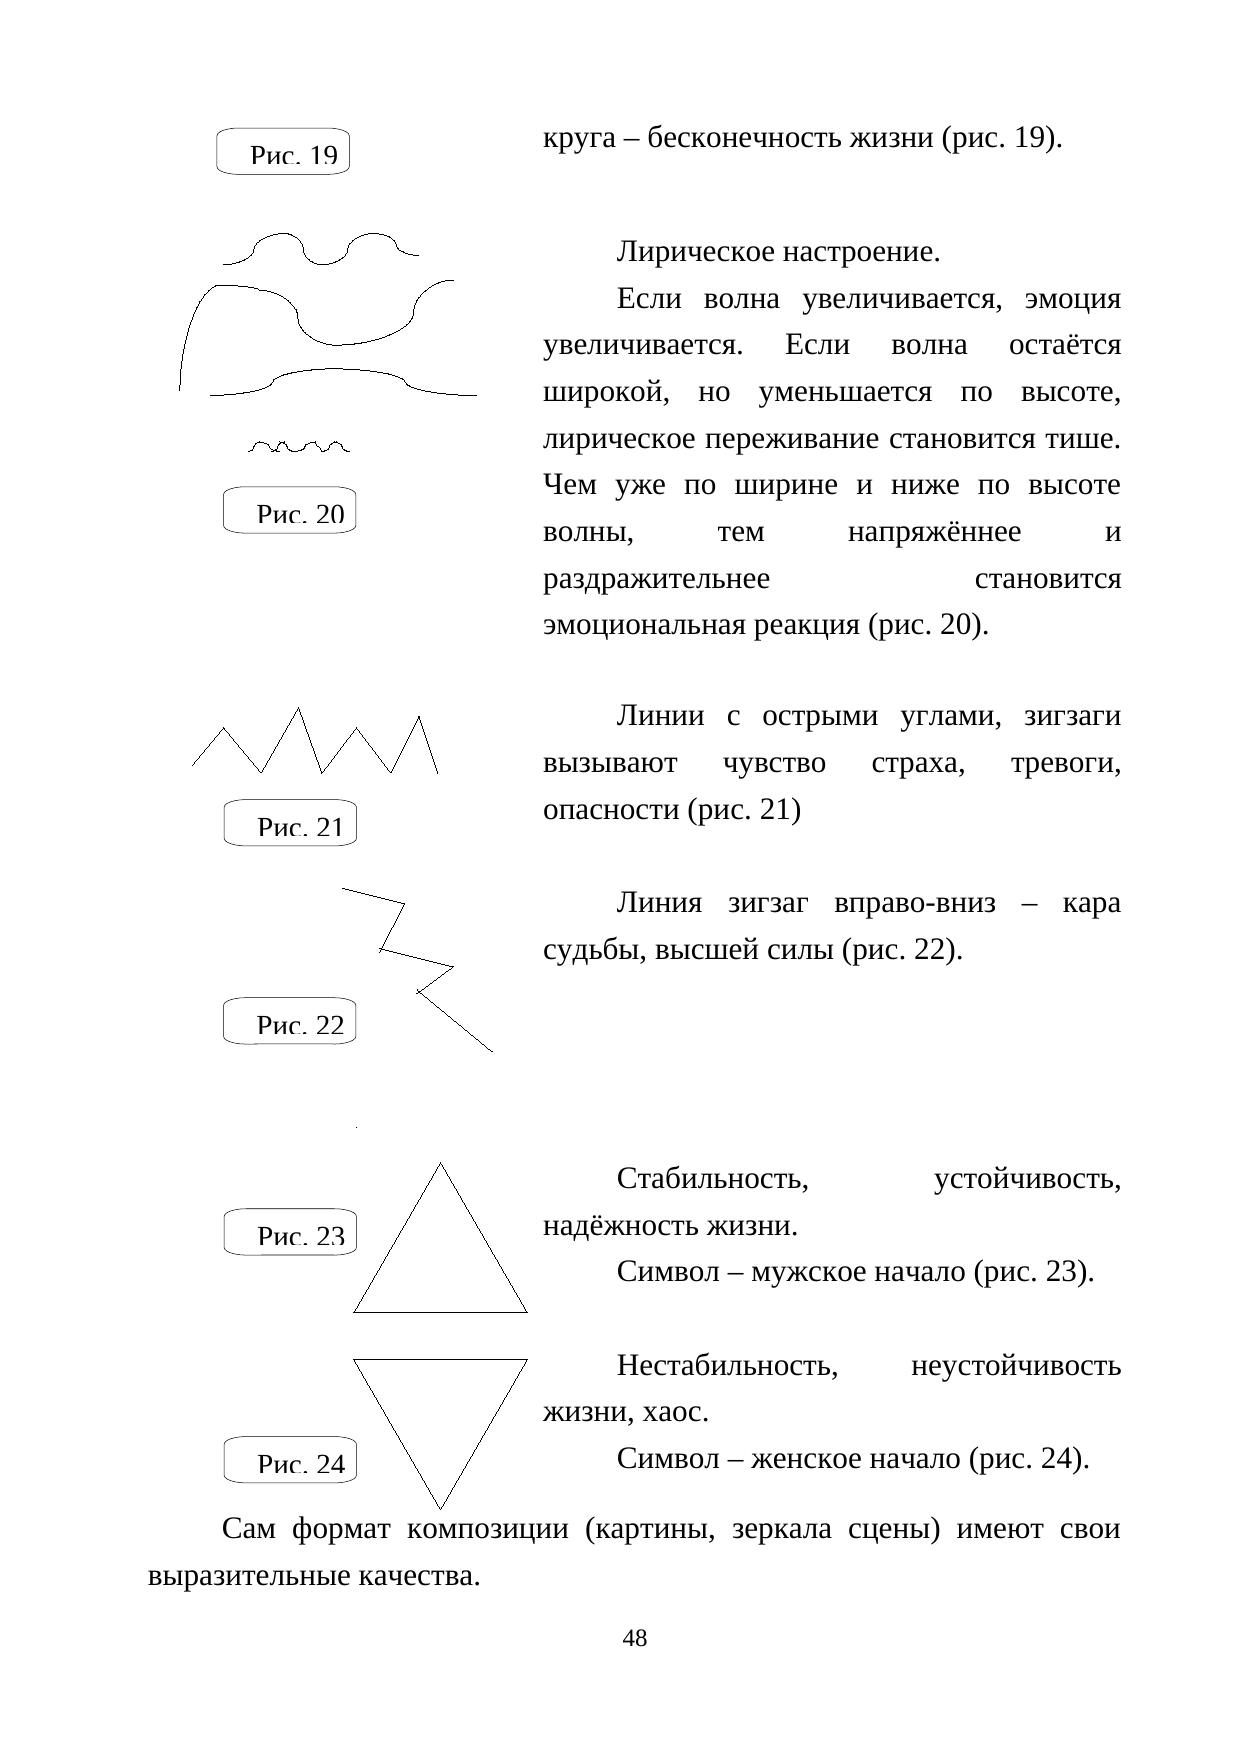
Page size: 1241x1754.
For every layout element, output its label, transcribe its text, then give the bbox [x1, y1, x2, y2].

table_cell Лирическое настроение. Если волна увеличивается, эмоция увеличивается. Если волна остаётся широкой, но уменьшается по высоте, лирическое переживание становится тише. Чем уже по ширине и ниже по высоте волны, тем напряжённее и раздражительнее становится эмоциональная реакция (рис. 20). [532, 232, 1133, 650]
table_cell [136, 883, 532, 1159]
table_cell Нестабильность, неустойчивость жизни, хаос. Символ – женское начало (рис. 24). [532, 1346, 1133, 1509]
table_cell Стабильность, устойчивость, надёжность жизни. Символ – мужское начало (рис. 23). [532, 1159, 1133, 1346]
table_cell [136, 232, 532, 650]
table_cell [136, 1346, 532, 1509]
table_header [136, 697, 532, 883]
text Сам формат композиции (картины, зеркала сцены) имеют свои выразительные качества. [148, 1509, 1122, 1592]
table_cell Линия зигзаг вправо-вниз – кара судьбы, высшей силы (рис. 22). [532, 883, 1133, 1159]
table_header [136, 118, 532, 232]
table_header Круг – очень положительная фигура, вызывает чувство радости, правильности жизни, добра, восхищения. Символика круга – бесконечность жизни (рис. 19). [532, 118, 1133, 232]
table_header Линии с острыми углами, зигзаги вызывают чувство страха, тревоги, опасности (рис. 21) [532, 697, 1133, 883]
table_cell [136, 1159, 532, 1346]
